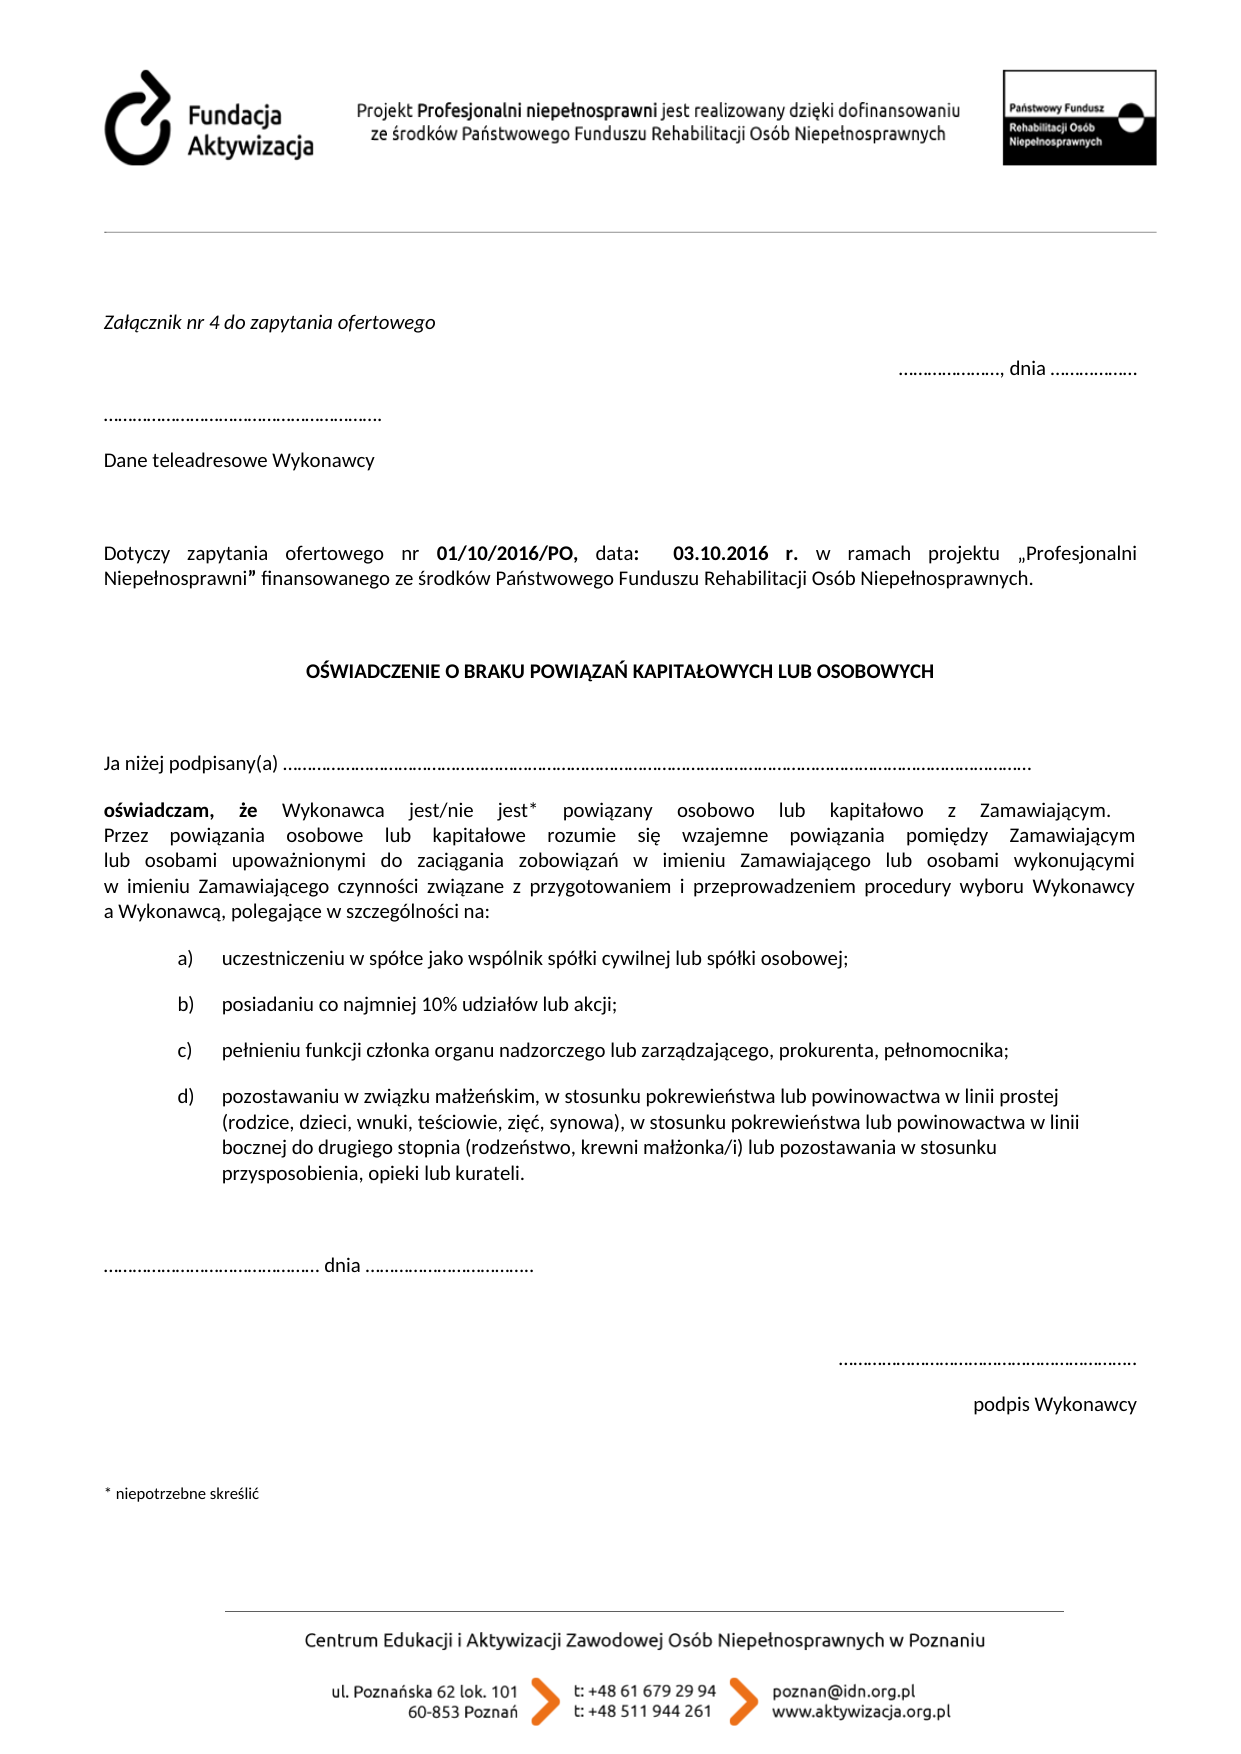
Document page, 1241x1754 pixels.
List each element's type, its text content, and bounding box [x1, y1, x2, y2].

text oświadczam, że Wykonawca jest/nie jest* powiązany osobowo lub kapitałowo z Zamawiającym. Przez powiązania osobowe lub kapitałowe rozumie się wzajemne powiązania pomiędzy Zamawiającym lub osobami upoważnionymi do zaciągania zobowiązań w imieniu Zamawiającego lub osobami wykonującymi w imieniu Zamawiającego czynności związane z przygotowaniem i przeprowadzeniem procedury wyboru Wykonawcy a Wykonawcą, polegające w szczególności na: [103, 797, 1137, 924]
text a) uczestniczeniu w spółce jako wspólnik spółki cywilnej lub spółki osobowej; [177, 945, 1137, 970]
text …………………, dnia ……………… [103, 355, 1137, 381]
text Dotyczy zapytania ofertowego nr 01/10/2016/PO, data: 03.10.2016 r. w ramach projektu „Profesjonalni Niepełnosprawni” finansowanego ze środków Państwowego Funduszu Rehabilitacji Osób Niepełnosprawnych. [103, 540, 1137, 591]
text Załącznik nr 4 do zapytania ofertowego [103, 309, 1137, 334]
text * niepotrzebne skreślić [103, 1483, 1137, 1504]
text …………………………………………………. [103, 401, 1137, 427]
picture [0, 7, 1241, 234]
text Ja niżej podpisany(a) ………………………………………………………………………………………………………………………………………… [103, 751, 1137, 776]
text …………………………………………………….. [103, 1345, 1137, 1370]
text b) posiadaniu co najmniej 10% udziałów lub akcji; [177, 991, 1137, 1016]
text Dane teleadresowe Wykonawcy [103, 448, 1137, 473]
text ……………………………………… dnia …………………………….. [103, 1252, 1137, 1278]
text podpis Wykonawcy [103, 1391, 1137, 1416]
text OŚWIADCZENIE O BRAKU POWIĄZAŃ KAPITAŁOWYCH LUB OSOBOWYCH [103, 658, 1137, 683]
text c) pełnieniu funkcji członka organu nadzorczego lub zarządzającego, prokurenta, pełnomocnika; [177, 1037, 1137, 1063]
picture [225, 1611, 1065, 1754]
text d) pozostawaniu w związku małżeńskim, w stosunku pokrewieństwa lub powinowactwa w linii prostej (rodzice, dzieci, wnuki, teściowie, zięć, synowa), w stosunku pokrewieństwa lub powinowactwa w linii bocznej do drugiego stopnia (rodzeństwo, krewni małżonka/i) lub pozostawania w stosunku przysposobienia, opieki lub kurateli. [177, 1083, 1137, 1185]
